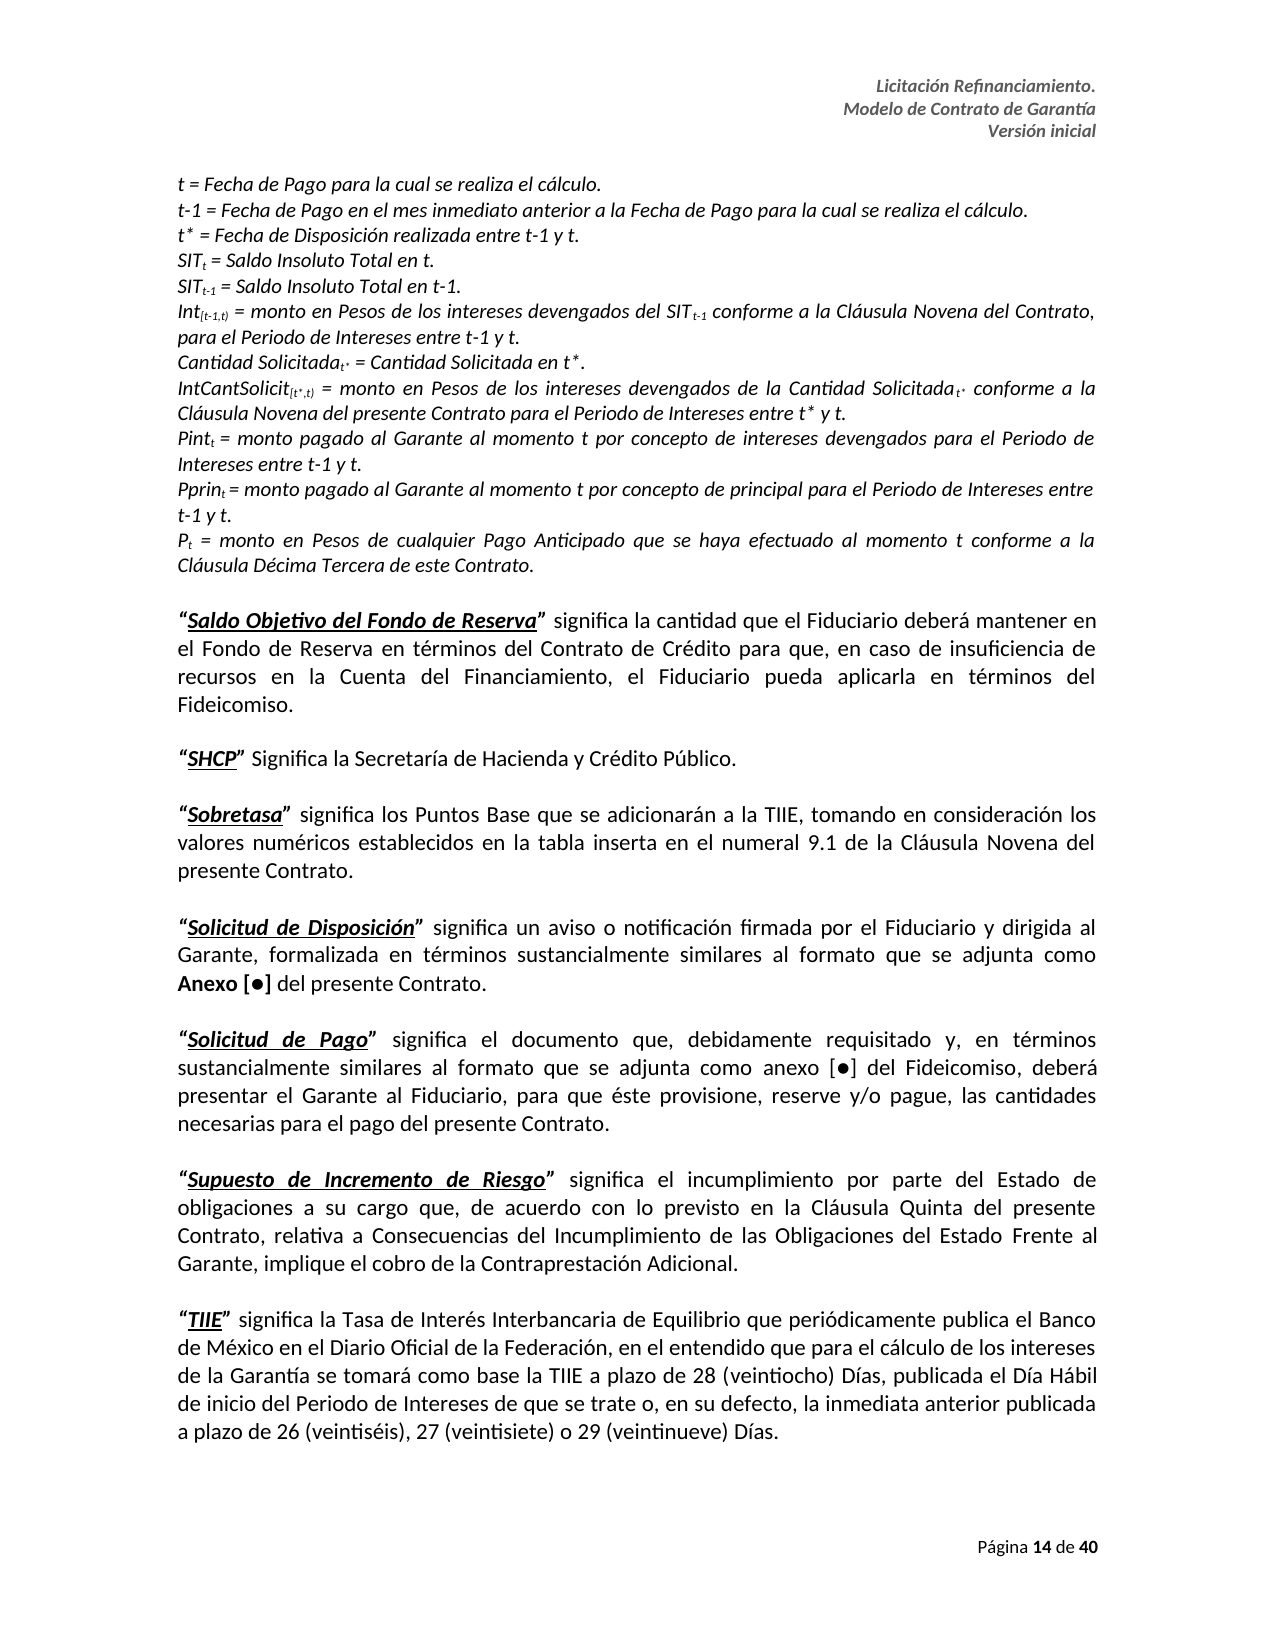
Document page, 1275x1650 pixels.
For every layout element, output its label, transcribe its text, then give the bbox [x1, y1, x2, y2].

text IntCantSolicit[t*,t) = monto en Pesos de los intereses devengados de la Cantidad Solicitadat* conforme a la Cláusula Novena del presente Contrato para el Periodo de Intereses entre t* y t. [177, 375, 1098, 426]
text Int[t-1,t) = monto en Pesos de los intereses devengados del SITt-1 conforme a la Cláusula Novena del Contrato, para el Periodo de Intereses entre t-1 y t. [177, 298, 1098, 349]
text “SHCP” Significa la Secretaría de Hacienda y Crédito Público. [177, 744, 1098, 772]
text t-1 = Fecha de Pago en el mes inmediato anterior a la Fecha de Pago para la cual se realiza el cálculo. [177, 197, 1098, 222]
text “Supuesto de Incremento de Riesgo” significa el incumplimiento por parte del Estado de obligaciones a su cargo que, de acuerdo con lo previsto en la Cláusula Quinta del presente Contrato, relativa a Consecuencias del Incumplimiento de las Obligaciones del Estado Frente al Garante, implique el cobro de la Contraprestación Adicional. [177, 1165, 1098, 1277]
text Pt = monto en Pesos de cualquier Pago Anticipado que se haya efectuado al momento t conforme a la Cláusula Décima Tercera de este Contrato. [177, 527, 1098, 578]
text “Sobretasa” significa los Puntos Base que se adicionarán a la TIIE, tomando en consideración los valores numéricos establecidos en la tabla inserta en el numeral 9.1 de la Cláusula Novena del presente Contrato. [177, 801, 1098, 884]
text Cantidad Solicitadat* = Cantidad Solicitada en t*. [177, 349, 1098, 375]
text Pintt = monto pagado al Garante al momento t por concepto de intereses devengados para el Periodo de Intereses entre t-1 y t. [177, 426, 1098, 476]
text Pprint = monto pagado al Garante al momento t por concepto de principal para el Periodo de Intereses entre t-1 y t. [177, 476, 1098, 527]
text “Solicitud de Disposición” significa un aviso o notificación firmada por el Fiduciario y dirigida al Garante, formalizada en términos sustancialmente similares al formato que se adjunta como Anexo [●] del presente Contrato. [177, 913, 1098, 997]
text “Saldo Objetivo del Fondo de Reserva” significa la cantidad que el Fiduciario deberá mantener en el Fondo de Reserva en términos del Contrato de Crédito para que, en caso de insuficiencia de recursos en la Cuenta del Financiamiento, el Fiduciario pueda aplicarla en términos del Fideicomiso. [177, 606, 1098, 718]
text “TIIE” significa la Tasa de Interés Interbancaria de Equilibrio que periódicamente publica el Banco de México en el Diario Oficial de la Federación, en el entendido que para el cálculo de los intereses de la Garantía se tomará como base la TIIE a plazo de 28 (veintiocho) Días, publicada el Día Hábil de inicio del Periodo de Intereses de que se trate o, en su defecto, la inmediata anterior publicada a plazo de 26 (veintiséis), 27 (veintisiete) o 29 (veintinueve) Días. [177, 1305, 1098, 1445]
text “Solicitud de Pago” significa el documento que, debidamente requisitado y, en términos sustancialmente similares al formato que se adjunta como anexo [●] del Fideicomiso, deberá presentar el Garante al Fiduciario, para que éste provisione, reserve y/o pague, las cantidades necesarias para el pago del presente Contrato. [177, 1025, 1098, 1137]
text t = Fecha de Pago para la cual se realiza el cálculo. [177, 171, 1098, 197]
text SITt = Saldo Insoluto Total en t. [177, 248, 1098, 273]
text SITt-1 = Saldo Insoluto Total en t-1. [177, 273, 1098, 298]
text t* = Fecha de Disposición realizada entre t-1 y t. [177, 222, 1098, 248]
